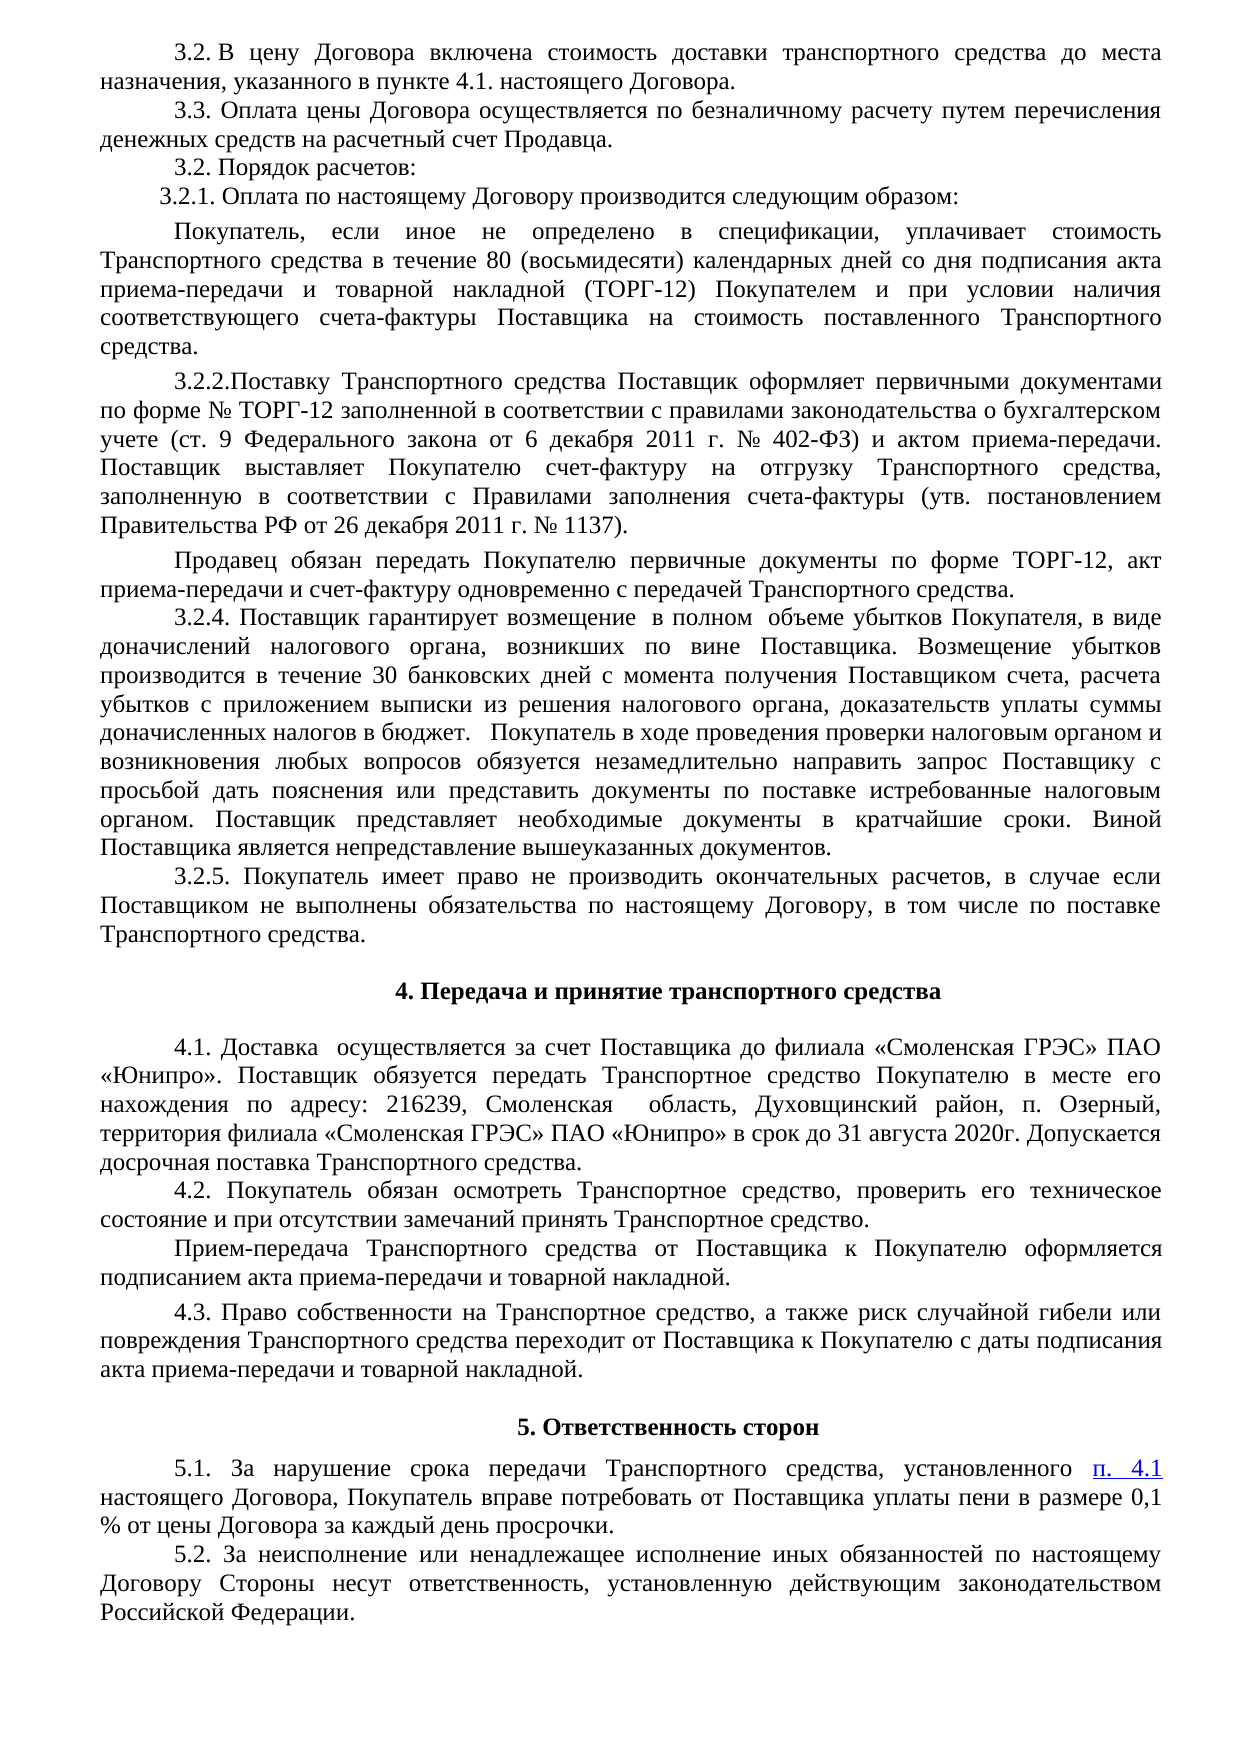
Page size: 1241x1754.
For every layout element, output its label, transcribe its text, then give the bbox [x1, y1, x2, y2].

text 3.3. Оплата цены Договора осуществляется по безналичному расчету путем перечисления денежных средств на расчетный счет Продавца. [100, 95, 1162, 152]
text 3.2. Порядок расчетов: [100, 152, 1162, 181]
text 5.1. За нарушение срока передачи Транспортного средства, установленного п. 4.1 настоящего Договора, Покупатель вправе потребовать от Поставщика уплаты пени в размере 0,1 % от цены Договора за каждый день просрочки. [100, 1453, 1162, 1539]
text Покупатель, если иное не определено в спецификации, уплачивает стоимость Транспортного средства в течение 80 (восьмидесяти) календарных дней со дня подписания акта приема-передачи и товарной накладной (ТОРГ-12) Покупателем и при условии наличия соответствующего счета-фактуры Поставщика на стоимость поставленного Транспортного средства. [100, 216, 1162, 360]
text 3.2.1. Оплата по настоящему Договору производится следующим образом: [100, 181, 1162, 210]
text Продавец обязан передать Покупателю первичные документы по форме ТОРГ-12, акт приема-передачи и счет-фактуру одновременно с передачей Транспортного средства. [100, 545, 1162, 602]
text 4.2. Покупатель обязан осмотреть Транспортное средство, проверить его техническое состояние и при отсутствии замечаний принять Транспортное средство. [100, 1176, 1162, 1233]
text 5.2. За неисполнение или ненадлежащее исполнение иных обязанностей по настоящему Договору Стороны несут ответственность, установленную действующим законодательством Российской Федерации. [100, 1539, 1162, 1626]
text 4.1. Доставка осуществляется за счет Поставщика до филиала «Смоленская ГРЭС» ПАО «Юнипро». Поставщик обязуется передать Транспортное средство Покупателю в месте его нахождения по адресу: 216239, Смоленская область, Духовщинский район, п. Озерный, территория филиала «Смоленская ГРЭС» ПАО «Юнипро» в срок до 31 августа 2020г. Допускается досрочная поставка Транспортного средства. [100, 1032, 1162, 1176]
text 3.2.5. Покупатель имеет право не производить окончательных расчетов, в случае если Поставщиком не выполнены обязательства по настоящему Договору, в том числе по поставке Транспортного средства. [100, 861, 1162, 947]
text 4.3. Право собственности на Транспортное средство, а также риск случайной гибели или повреждения Транспортного средства переходит от Поставщика к Покупателю с даты подписания акта приема-передачи и товарной накладной. [100, 1297, 1162, 1383]
text 4. Передача и принятие транспортного средства [100, 976, 1162, 1005]
text 5. Ответственность сторон [100, 1412, 1162, 1441]
text 3.2. В цену Договора включена стоимость доставки транспортного средства до места назначения, указанного в пункте 4.1. настоящего Договора. [100, 37, 1162, 95]
text 3.2.2.Поставку Транспортного средства Поставщик оформляет первичными документами по форме № ТОРГ-12 заполненной в соответствии с правилами законодательства о бухгалтерском учете (ст. 9 Федерального закона от 6 декабря . № 402-ФЗ) и актом приема-передачи. Поставщик выставляет Покупателю счет-фактуру на отгрузку Транспортного средства, заполненную в соответствии с Правилами заполнения счета-фактуры (утв. постановлением Правительства РФ от 26 декабря . № 1137). [100, 366, 1162, 539]
text Прием-передача Транспортного средства от Поставщика к Покупателю оформляется подписанием акта приема-передачи и товарной накладной. [100, 1233, 1162, 1291]
